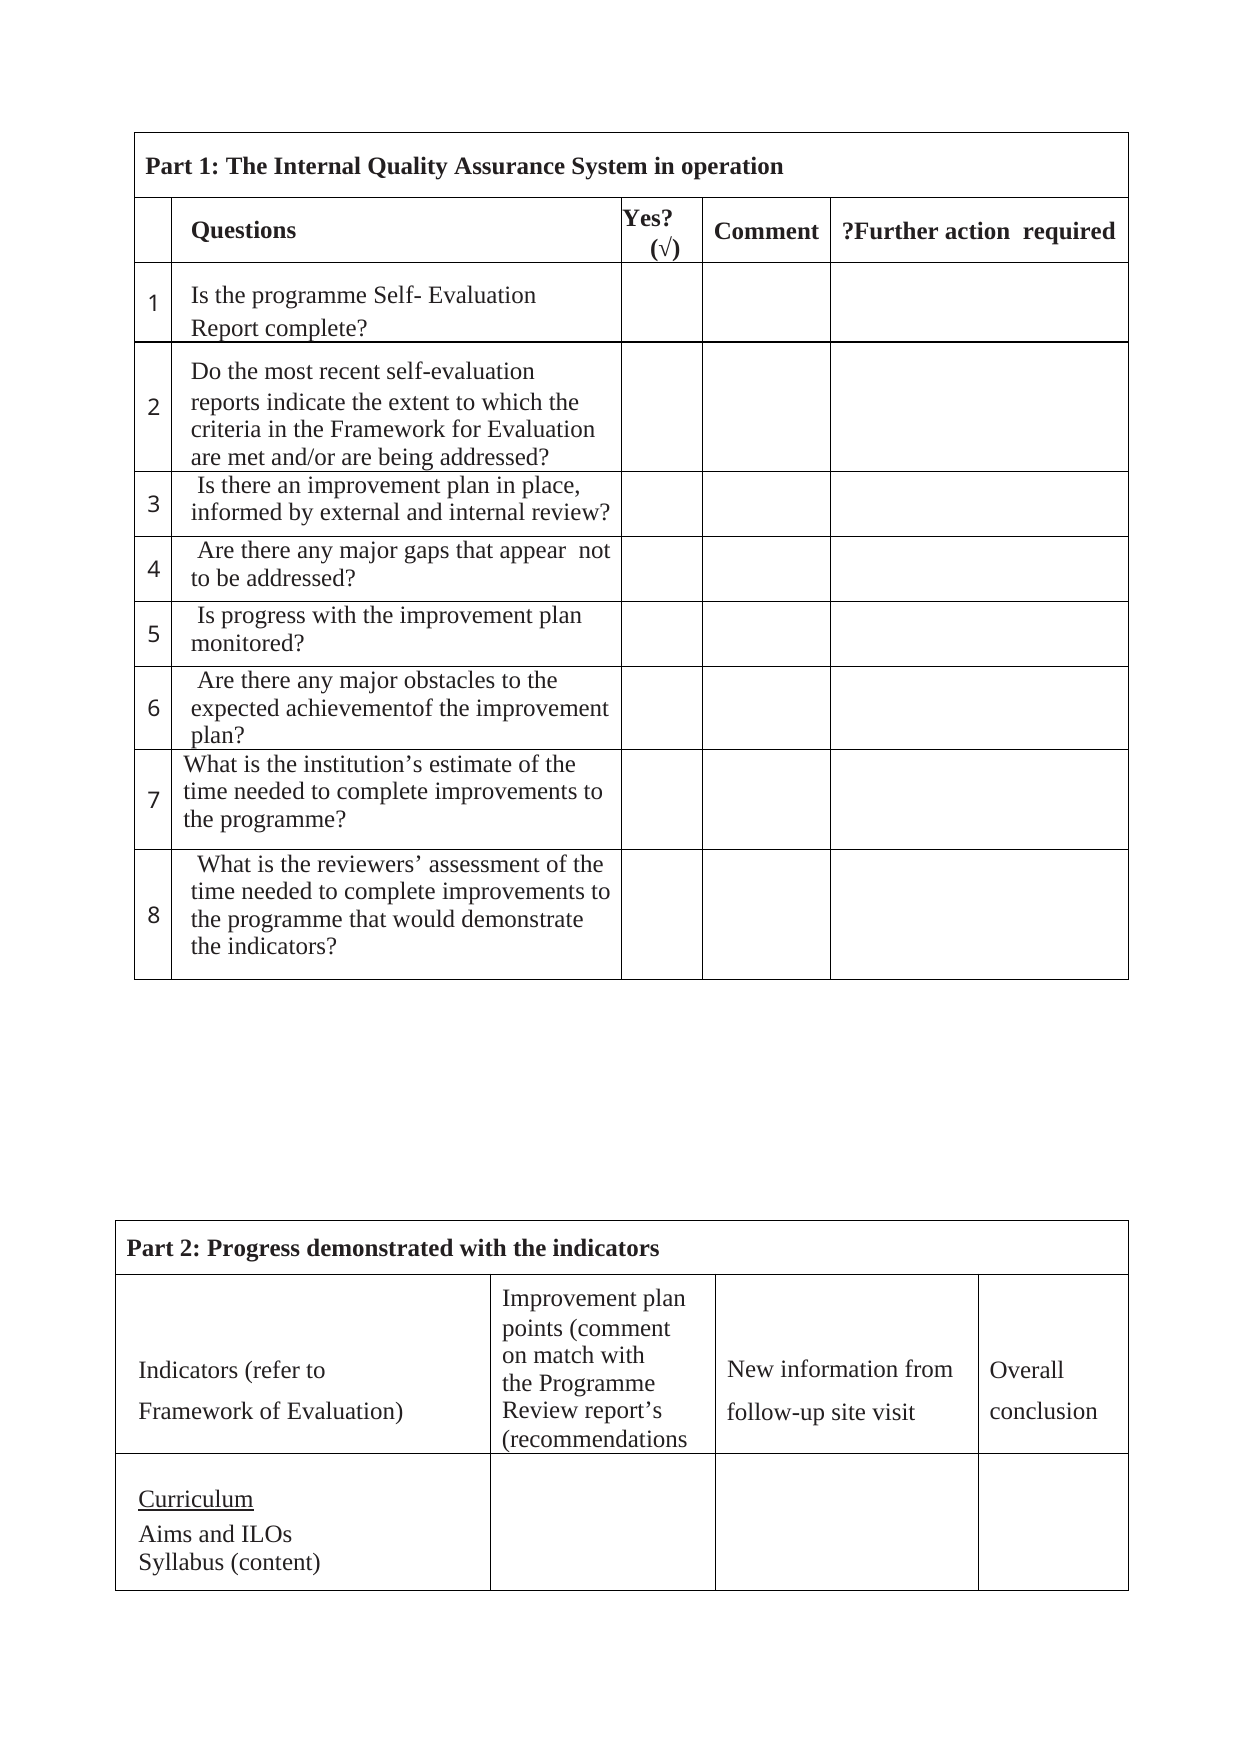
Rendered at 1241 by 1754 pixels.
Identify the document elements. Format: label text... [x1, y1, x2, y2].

table_header Part 2: Progress demonstrated with the indicators [116, 1221, 1128, 1273]
table_cell 5 [135, 602, 171, 666]
table_cell [831, 343, 1128, 471]
table_cell [703, 343, 830, 471]
table_cell Further action required? [831, 198, 1128, 262]
table_cell [703, 263, 830, 341]
table_cell Is the programme Self- Evaluation Report complete? [172, 263, 621, 341]
table_cell Are there any major obstacles to the expected achievementof the improvement plan? [172, 667, 621, 749]
table_cell Questions [172, 198, 621, 262]
table_cell [703, 537, 830, 601]
table_cell 4 [135, 537, 171, 601]
table_cell 1 [135, 263, 171, 341]
table_cell Do the most recent self-evaluation reports indicate the extent to which the criteria in the Framework for Evaluation are met and/or are being addressed? [172, 343, 621, 471]
table_cell Is progress with the improvement plan monitored? [172, 602, 621, 666]
table_cell Overall conclusion [979, 1275, 1128, 1453]
table_cell [622, 850, 702, 979]
table_cell [135, 198, 171, 262]
table_cell What is the reviewers’ assessment of the time needed to complete improvements to the programme that would demonstrate the indicators? [172, 850, 621, 979]
table_cell What is the institution’s estimate of the time needed to complete improvements to the programme? [172, 750, 621, 849]
table_cell [622, 343, 702, 471]
table_cell Are there any major gaps that appear not to be addressed? [172, 537, 621, 601]
table_cell [831, 602, 1128, 666]
table_cell [979, 1454, 1128, 1590]
table_cell [622, 602, 702, 666]
table_header Part 1: The Internal Quality Assurance System in operation [135, 133, 1128, 197]
table_cell 7 [135, 750, 171, 849]
table_cell 8 [135, 850, 171, 979]
table_cell [703, 667, 830, 749]
table_cell [703, 850, 830, 979]
table_cell Yes? (√) [622, 198, 702, 262]
table_cell [831, 850, 1128, 979]
table_cell [716, 1454, 978, 1590]
table_cell Is there an improvement plan in place, informed by external and internal review? [172, 472, 621, 536]
table_cell [622, 750, 702, 849]
table_cell [831, 667, 1128, 749]
table_cell 6 [135, 667, 171, 749]
table_cell [831, 537, 1128, 601]
table_cell Indicators (refer to Framework of Evaluation) [116, 1275, 490, 1453]
table_cell [622, 667, 702, 749]
table_cell Comment [703, 198, 830, 262]
table_cell [703, 602, 830, 666]
table_cell [703, 472, 830, 536]
table_cell New information from follow-up site visit [716, 1275, 978, 1453]
table_cell 3 [135, 472, 171, 536]
table_cell [622, 263, 702, 341]
table_cell [831, 472, 1128, 536]
table_cell [491, 1454, 715, 1590]
table_cell [622, 472, 702, 536]
table_cell 2 [135, 343, 171, 471]
table_cell [622, 537, 702, 601]
table_cell [831, 263, 1128, 341]
table_cell [831, 750, 1128, 849]
table_cell Improvement plan points (comment on match with the Programme Review report’s recommendations) [491, 1275, 715, 1453]
table_cell [703, 750, 830, 849]
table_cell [116, 1454, 490, 1590]
